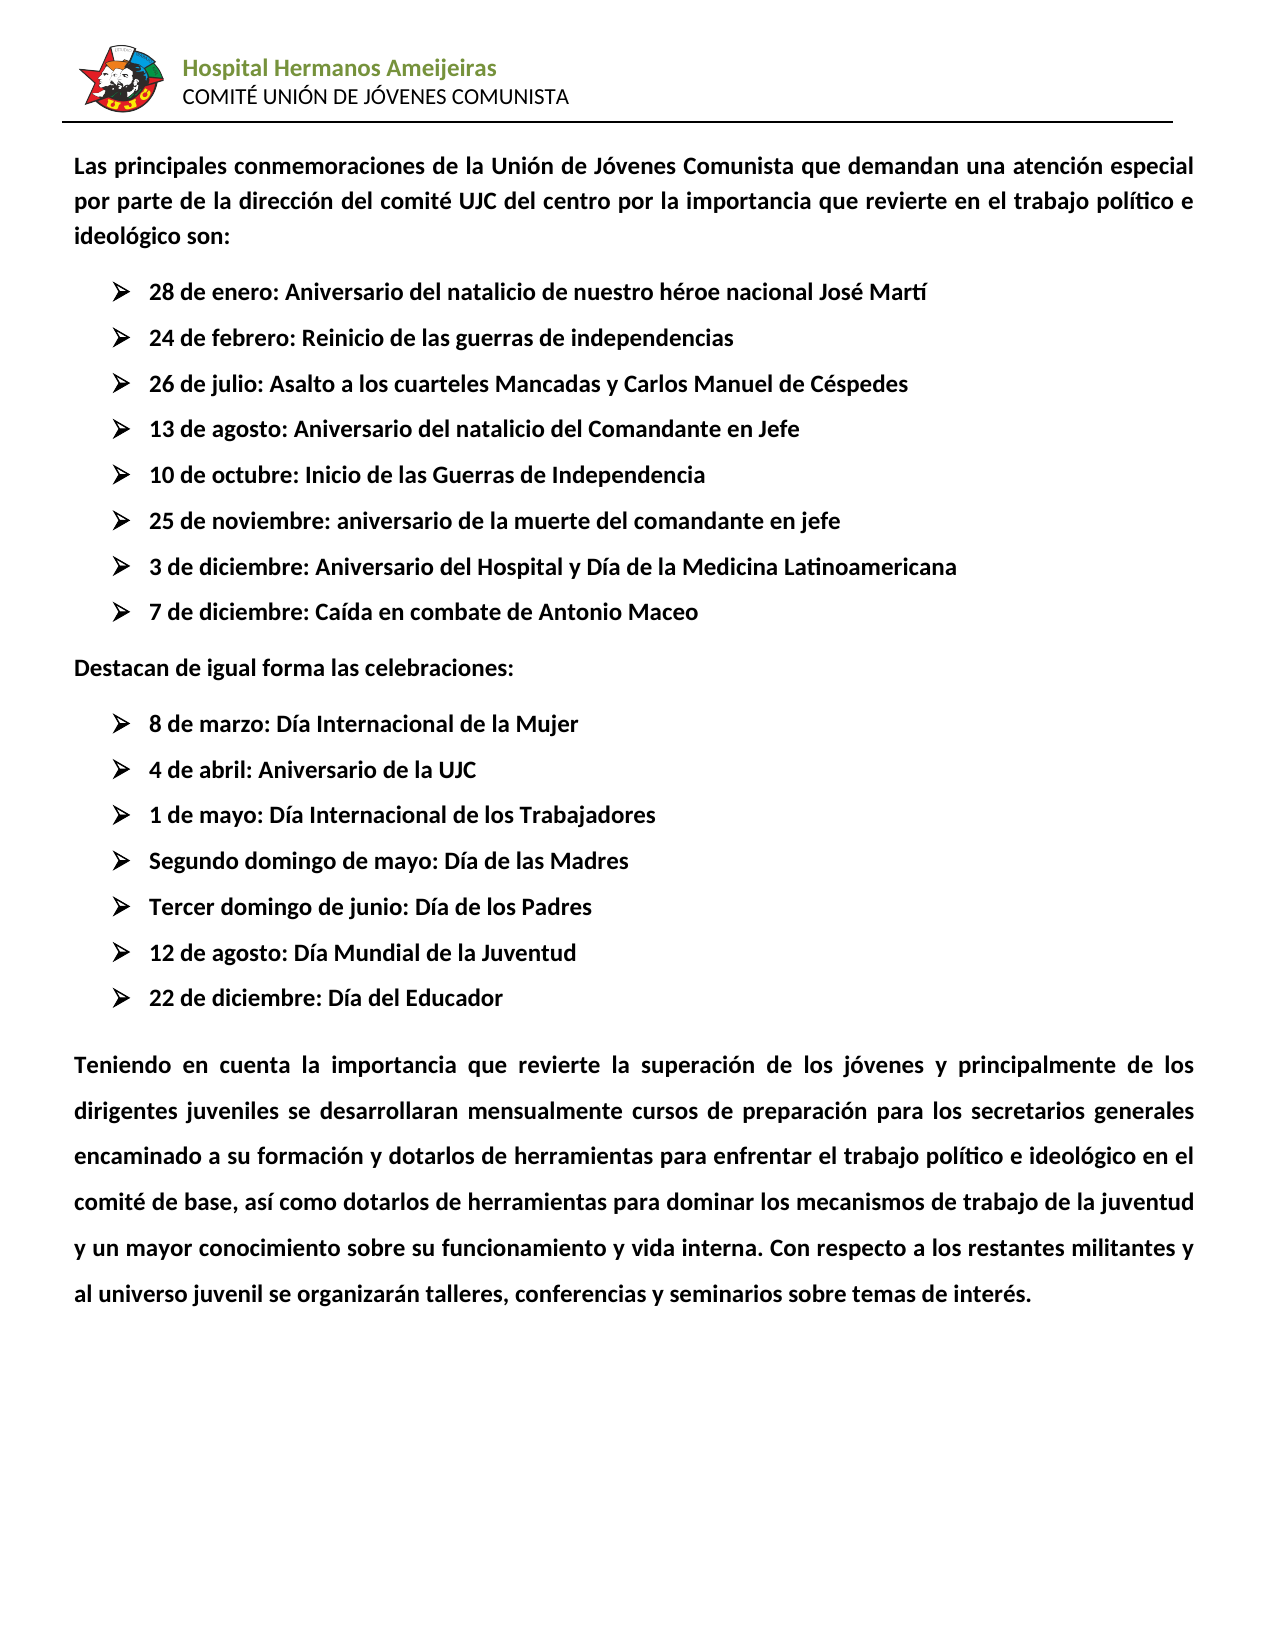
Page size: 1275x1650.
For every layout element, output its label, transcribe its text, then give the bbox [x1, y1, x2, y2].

list 8 de marzo: Día Internacional de la Mujer [111, 708, 1196, 739]
list 26 de julio: Asalto a los cuarteles Mancadas y Carlos Manuel de Céspedes [111, 368, 1196, 398]
list 28 de enero: Aniversario del natalicio de nuestro héroe nacional José Martí [111, 276, 1196, 307]
list 10 de octubre: Inicio de las Guerras de Independencia [111, 459, 1196, 490]
text Las principales conmemoraciones de la Unión de Jóvenes Comunista que demandan una atención especial por parte de la dirección del comité UJC del centro por la importancia que revierte en el trabajo político e ideológico son: [74, 151, 1196, 251]
text Destacan de igual forma las celebraciones: [74, 652, 1196, 683]
picture [78, 44, 164, 114]
list 22 de diciembre: Día del Educador [111, 982, 1196, 1013]
list 4 de abril: Aniversario de la UJC [111, 754, 1196, 784]
text Teniendo en cuenta la importancia que revierte la superación de los jóvenes y principalmente de los dirigentes juveniles se desarrollaran mensualmente cursos de preparación para los secretarios generales encaminado a su formación y dotarlos de herramientas para enfrentar el trabajo político e ideológico en el comité de base, así como dotarlos de herramientas para dominar los mecanismos de trabajo de la juventud y un mayor conocimiento sobre su funcionamiento y vida interna. Con respecto a los restantes militantes y al universo juvenil se organizarán talleres, conferencias y seminarios sobre temas de interés. [74, 1049, 1196, 1308]
list 12 de agosto: Día Mundial de la Juventud [111, 937, 1196, 967]
list 3 de diciembre: Aniversario del Hospital y Día de la Medicina Latinoamericana [111, 551, 1196, 581]
list 7 de diciembre: Caída en combate de Antonio Maceo [111, 596, 1196, 627]
list Segundo domingo de mayo: Día de las Madres [111, 845, 1196, 876]
list Tercer domingo de junio: Día de los Padres [111, 891, 1196, 922]
list 25 de noviembre: aniversario de la muerte del comandante en jefe [111, 505, 1196, 536]
list 1 de mayo: Día Internacional de los Trabajadores [111, 799, 1196, 830]
list 13 de agosto: Aniversario del natalicio del Comandante en Jefe [111, 413, 1196, 444]
list 24 de febrero: Reinicio de las guerras de independencias [111, 322, 1196, 353]
